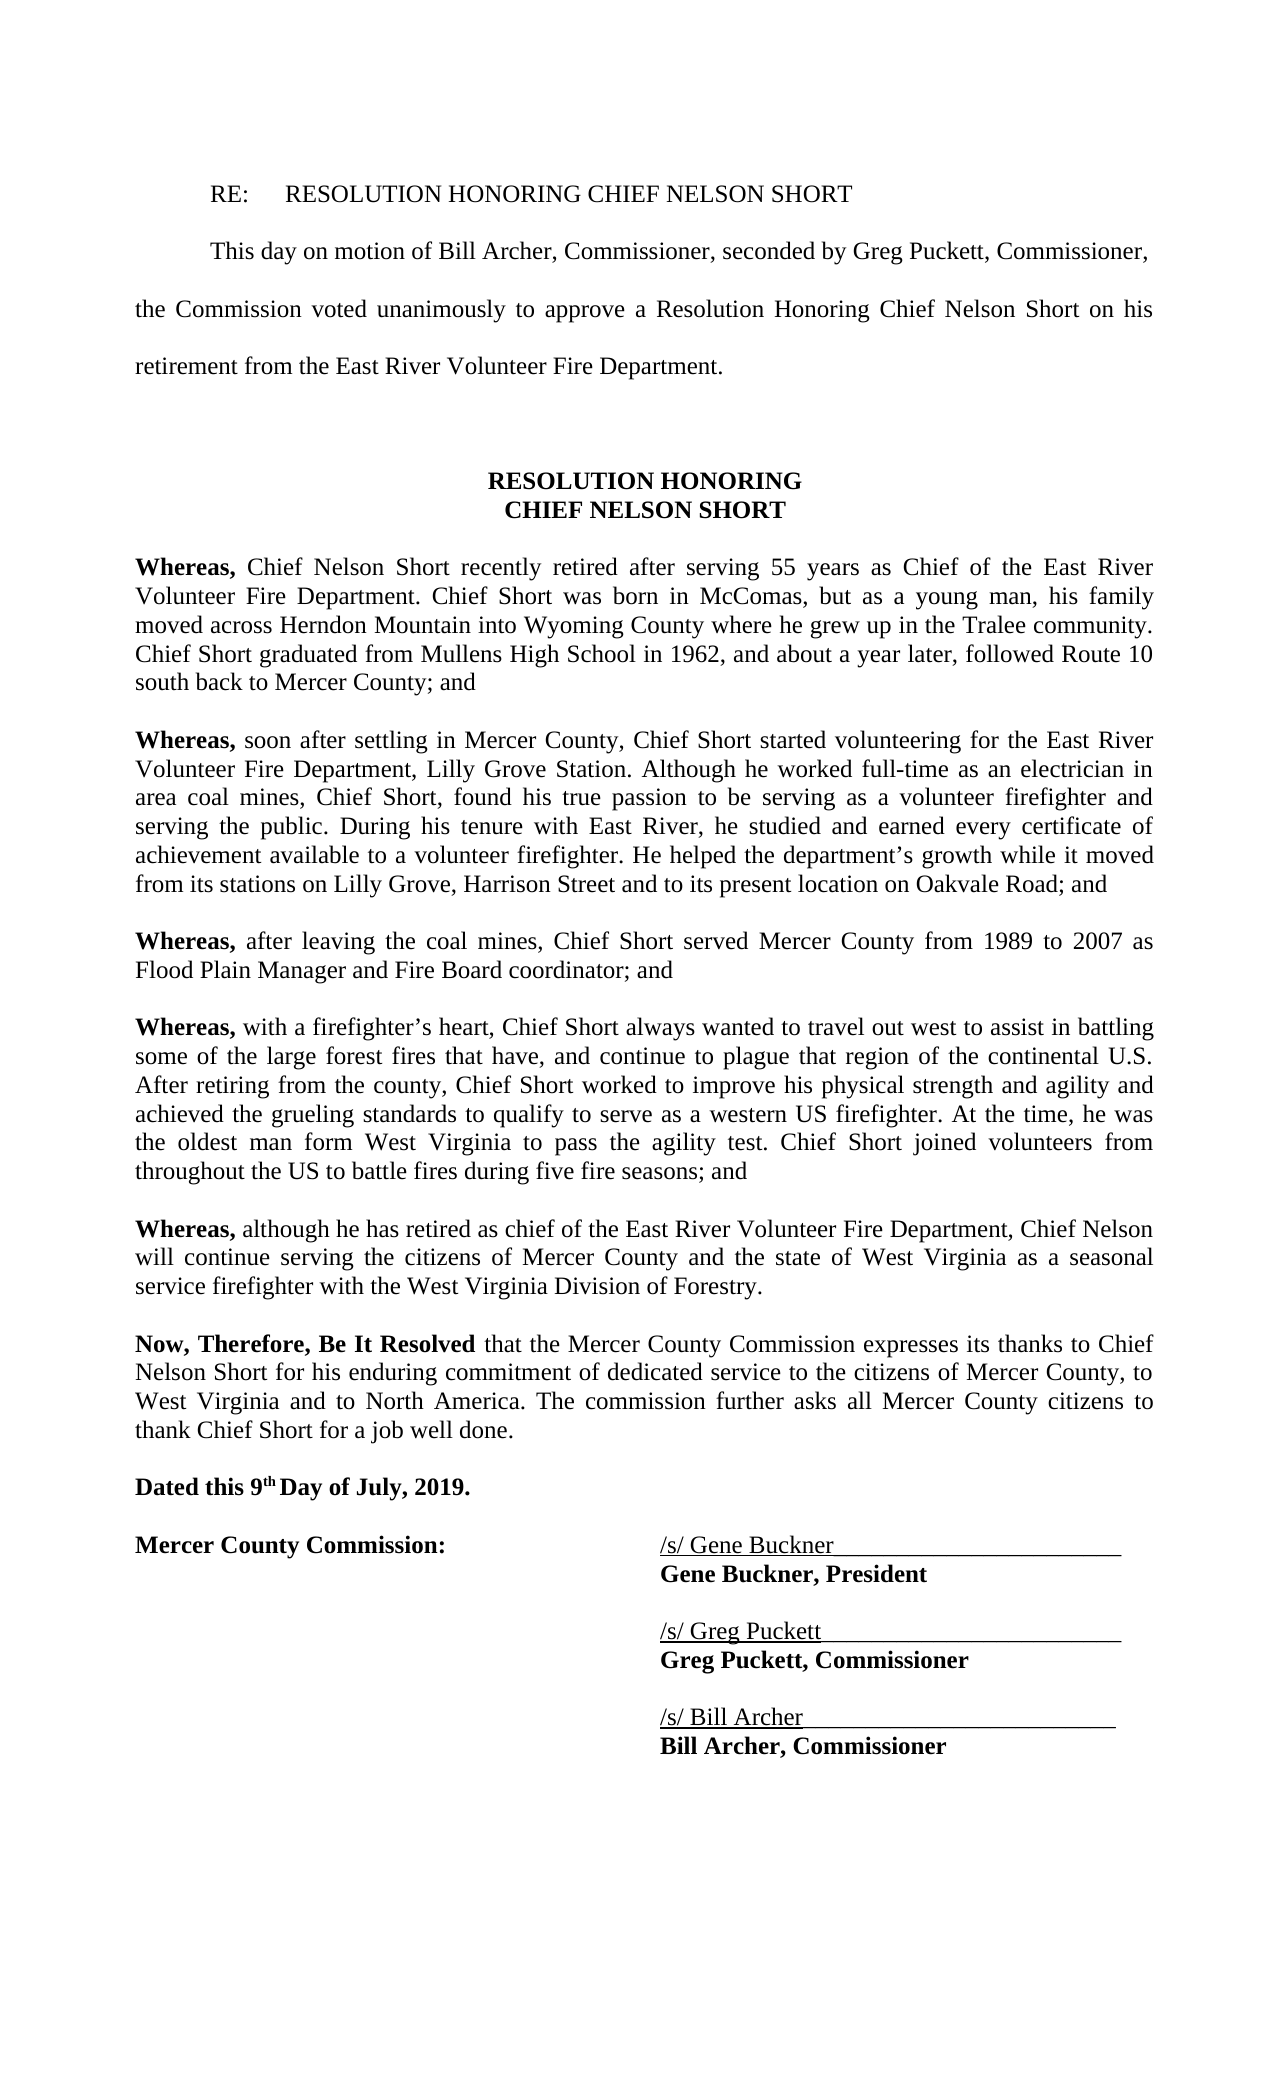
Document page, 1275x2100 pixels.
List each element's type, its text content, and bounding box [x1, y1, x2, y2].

text Whereas, with a firefighter’s heart, Chief Short always wanted to travel out west to assist in battling some of the large forest fires that have, and continue to plague that region of the continental U.S. After retiring from the county, Chief Short worked to improve his physical strength and agility and achieved the grueling standards to qualify to serve as a western US firefighter. At the time, he was the oldest man form West Virginia to pass the agility test. Chief Short joined volunteers from throughout the US to battle fires during five fire seasons; and [135, 1012, 1155, 1185]
text Whereas, after leaving the coal mines, Chief Short served Mercer County from 1989 to 2007 as Flood Plain Manager and Fire Board coordinator; and [135, 926, 1155, 984]
text Whereas, soon after settling in Mercer County, Chief Short started volunteering for the East River Volunteer Fire Department, Lilly Grove Station. Although he worked full-time as an electrician in area coal mines, Chief Short, found his true passion to be serving as a volunteer firefighter and serving the public. During his tenure with East River, he studied and earned every certificate of achievement available to a volunteer firefighter. He helped the department’s growth while it moved from its stations on Lilly Grove, Harrison Street and to its present location on Oakvale Road; and [135, 725, 1155, 897]
text Now, Therefore, Be It Resolved that the Mercer County Commission expresses its thanks to Chief Nelson Short for his enduring commitment of dedicated service to the citizens of Mercer County, to West Virginia and to North America. The commission further asks all Mercer County citizens to thank Chief Short for a job well done. [135, 1329, 1155, 1444]
text Whereas, Chief Nelson Short recently retired after serving 55 years as Chief of the East River Volunteer Fire Department. Chief Short was born in McComas, but as a young man, his family moved across Herndon Mountain into Wyoming County where he grew up in the Tralee community. Chief Short graduated from Mullens High School in 1962, and about a year later, followed Route 10 south back to Mercer County; and [135, 552, 1155, 696]
text CHIEF NELSON SHORT [135, 495, 1155, 524]
text This day on motion of Bill Archer, Commissioner, seconded by Greg Puckett, Commissioner, [135, 236, 1155, 265]
text Bill Archer, Commissioner [135, 1731, 1155, 1760]
text /s/ Bill Archer_________________________ [135, 1702, 1155, 1731]
text Dated this 9th Day of July, 2019. [135, 1472, 1155, 1501]
text RESOLUTION HONORING [135, 466, 1155, 495]
text RE: RESOLUTION HONORING CHIEF NELSON SHORT [135, 179, 1155, 207]
text Gene Buckner, President [135, 1559, 1155, 1587]
text the Commission voted unanimously to approve a Resolution Honoring Chief Nelson Short on his retirement from the East River Volunteer Fire Department. [135, 294, 1155, 380]
text /s/ Greg Puckett________________________ Greg Puckett, Commissioner [135, 1616, 1155, 1674]
text Mercer County Commission: /s/ Gene Buckner_______________________ [135, 1530, 1155, 1559]
text Whereas, although he has retired as chief of the East River Volunteer Fire Department, Chief Nelson will continue serving the citizens of Mercer County and the state of West Virginia as a seasonal service firefighter with the West Virginia Division of Forestry. [135, 1214, 1155, 1300]
